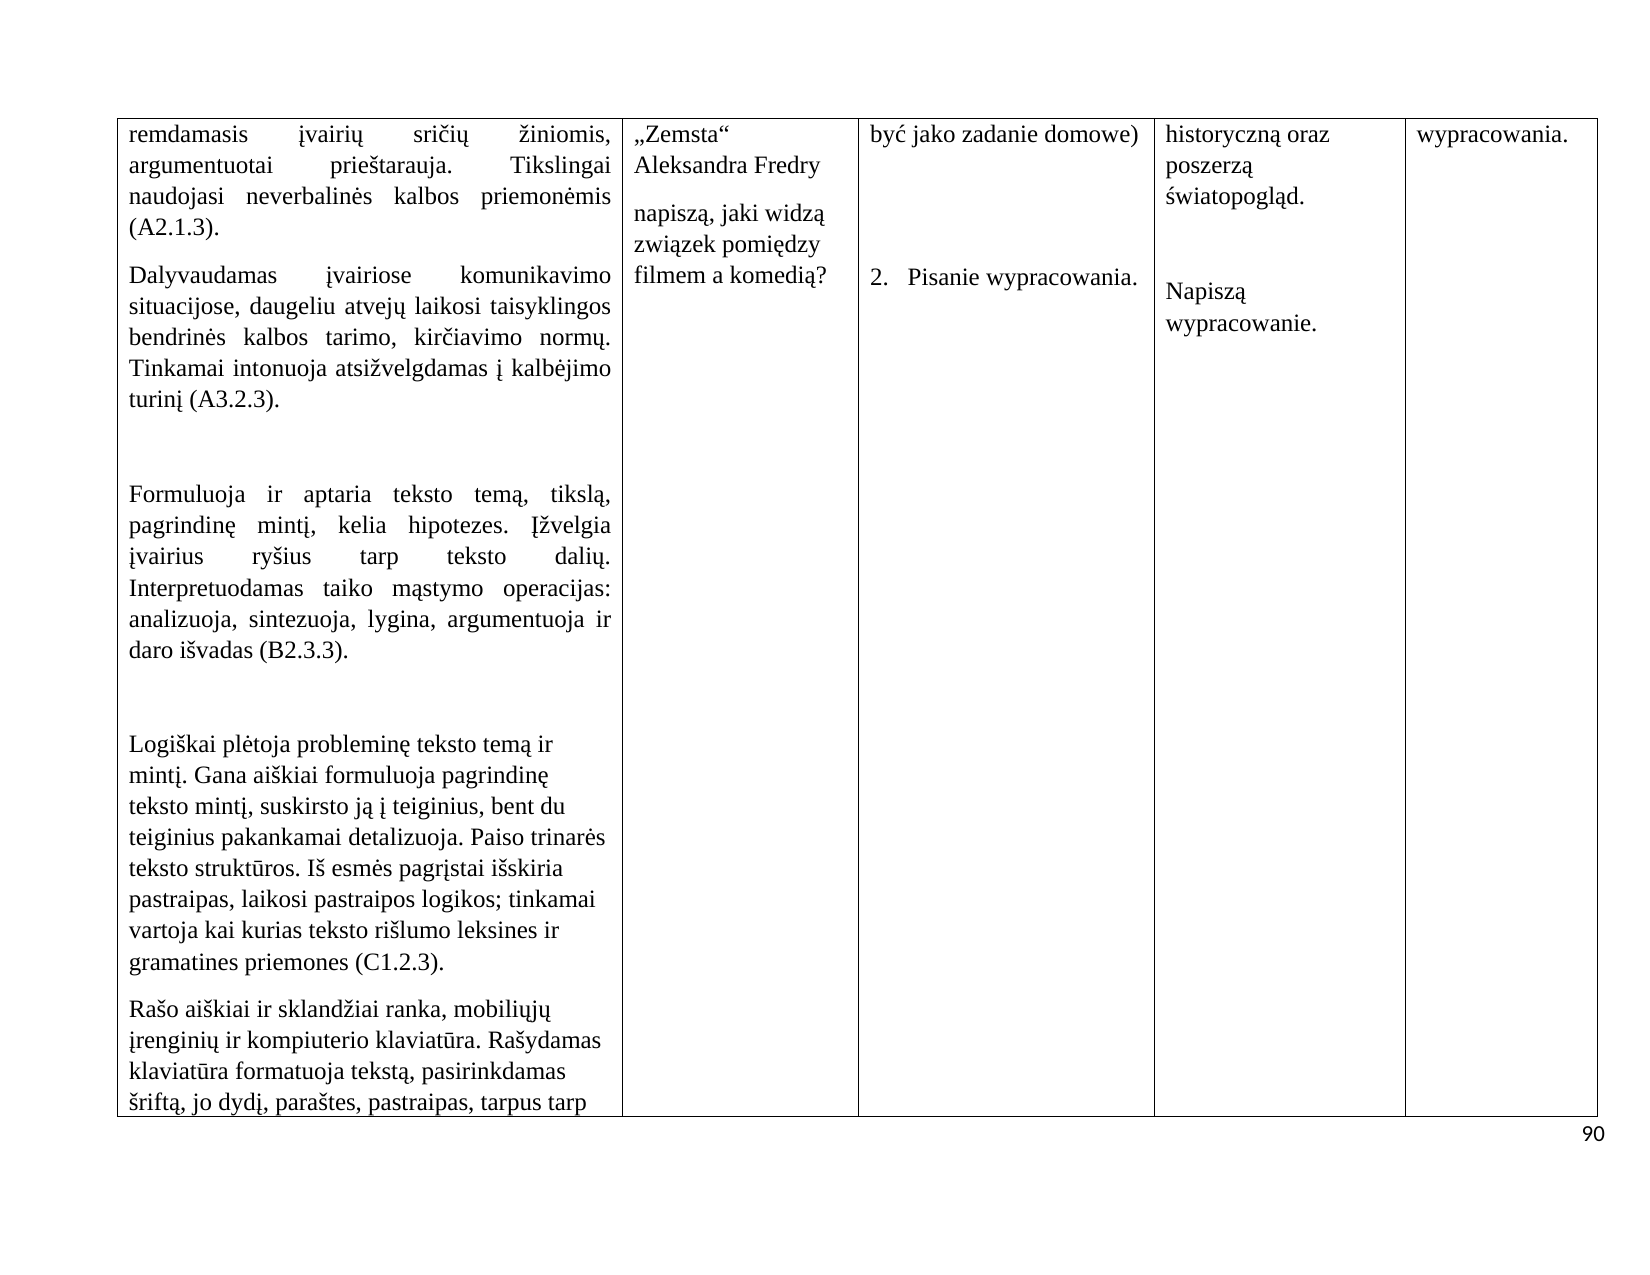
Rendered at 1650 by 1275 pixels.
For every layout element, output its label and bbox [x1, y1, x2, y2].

table_cell [623, 119, 858, 1116]
table_cell [1155, 119, 1405, 1116]
table_cell [118, 119, 622, 1116]
table_cell [859, 119, 1154, 1116]
table_cell [1406, 119, 1597, 1116]
